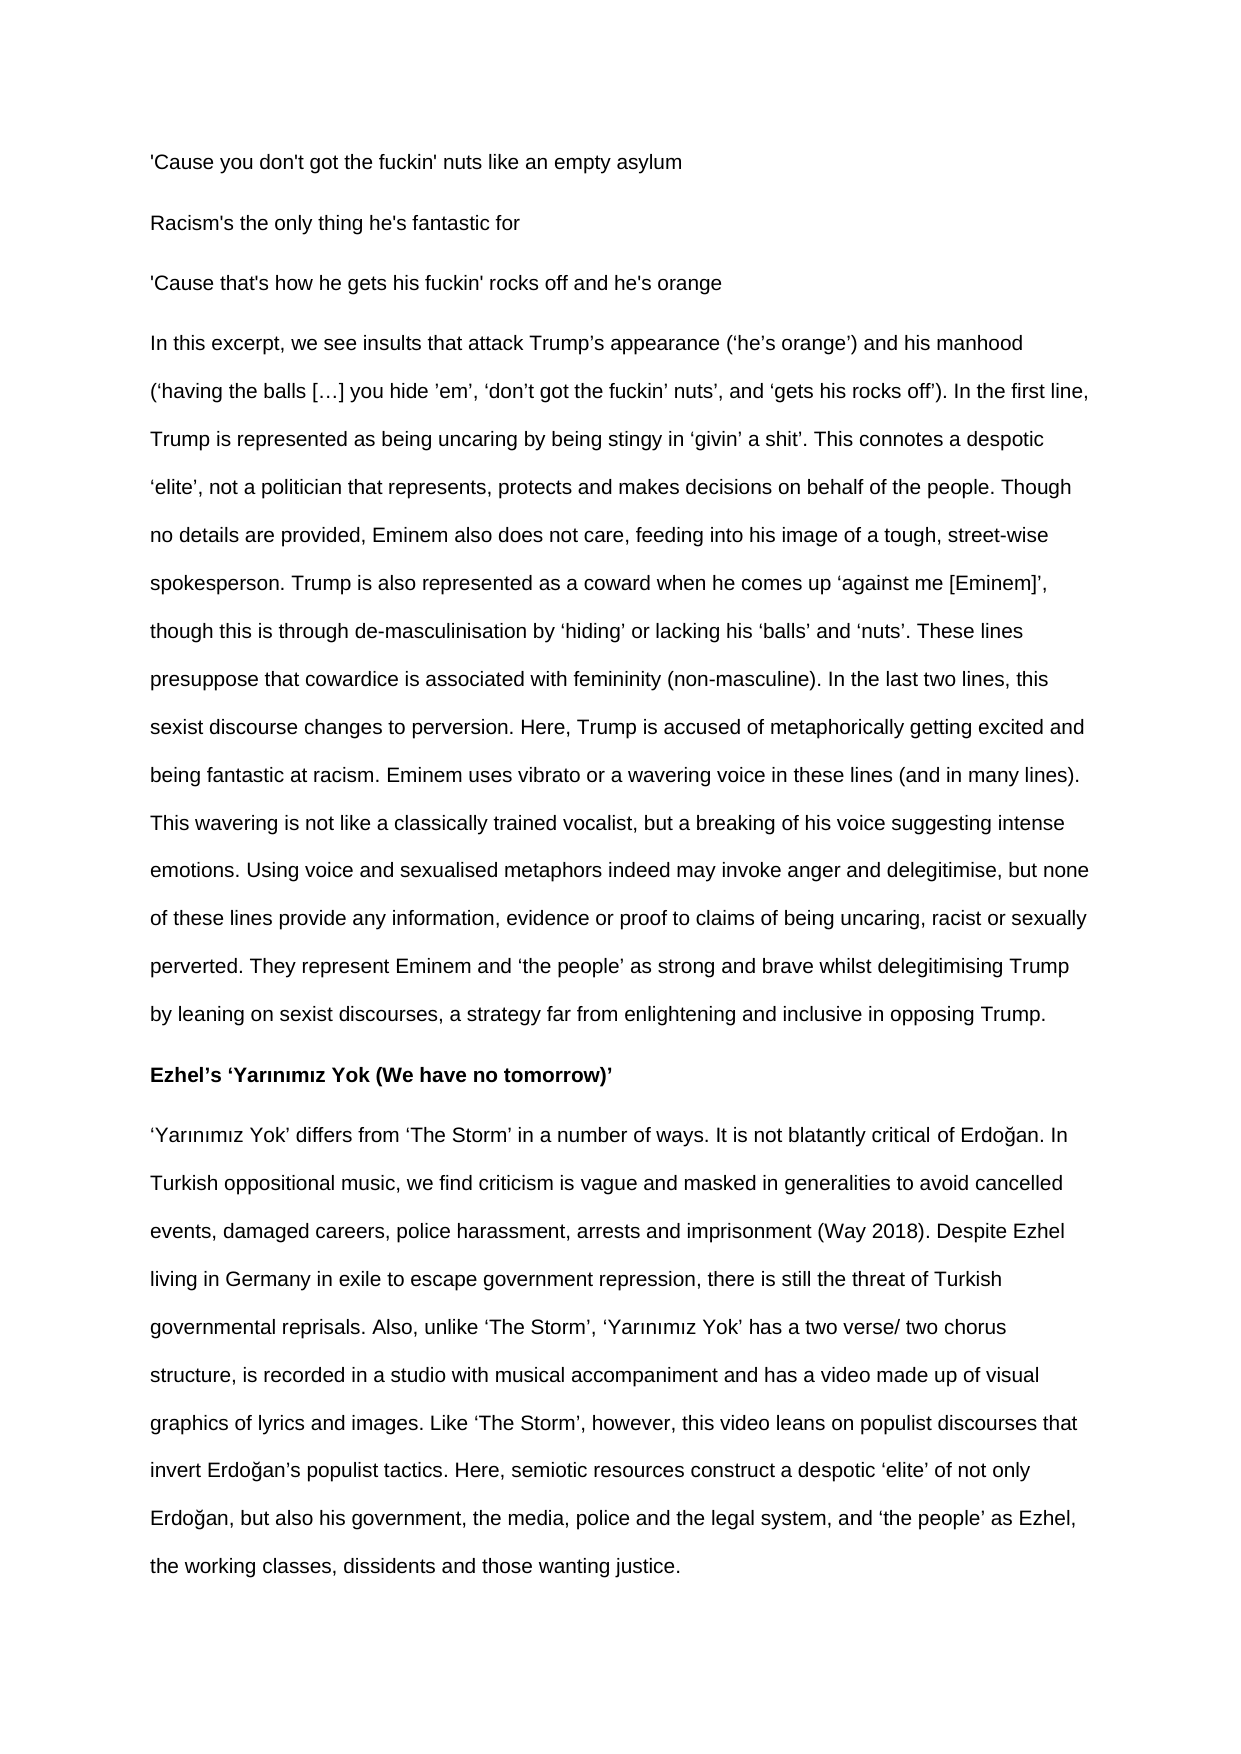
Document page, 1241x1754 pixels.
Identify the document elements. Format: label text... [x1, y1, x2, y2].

text Ezhel’s ‘Yarınımız Yok (We have no tomorrow)’ [150, 1062, 1090, 1086]
text In this excerpt, we see insults that attack Trump’s appearance (‘he’s orange’) and his manhood (‘having the balls […] you hide ’em’, ‘don’t got the fuckin’ nuts’, and ‘gets his rocks off’). In the first line, Trump is represented as being uncaring by being stingy in ‘givin’ a shit’. This connotes a despotic ‘elite’, not a politician that represents, protects and makes decisions on behalf of the people. Though no details are provided, Eminem also does not care, feeding into his image of a tough, street-wise spokesperson. Trump is also represented as a coward when he comes up ‘against me [Eminem]’, though this is through de-masculinisation by ‘hiding’ or lacking his ‘balls’ and ‘nuts’. These lines presuppose that cowardice is associated with femininity (non-masculine). In the last two lines, this sexist discourse changes to perversion. Here, Trump is accused of metaphorically getting excited and being fantastic at racism. Eminem uses vibrato or a wavering voice in these lines (and in many lines). This wavering is not like a classically trained vocalist, but a breaking of his voice suggesting intense emotions. Using voice and sexualised metaphors indeed may invoke anger and delegitimise, but none of these lines provide any information, evidence or proof to claims of being uncaring, racist or sexually perverted. They represent Eminem and ‘the people’ as strong and brave whilst delegitimising Trump by leaning on sexist discourses, a strategy far from enlightening and inclusive in opposing Trump. [150, 331, 1090, 1026]
text Racism's the only thing he's fantastic for [150, 210, 1090, 234]
text 'Cause you don't got the fuckin' nuts like an empty asylum [150, 150, 1090, 174]
text ‘Yarınımız Yok’ differs from ‘The Storm’ in a number of ways. It is not blatantly critical of Erdoğan. In Turkish oppositional music, we find criticism is vague and masked in generalities to avoid cancelled events, damaged careers, police harassment, arrests and imprisonment (Way 2018). Despite Ezhel living in Germany in exile to escape government repression, there is still the threat of Turkish governmental reprisals. Also, unlike ‘The Storm’, ‘Yarınımız Yok’ has a two verse/ two chorus structure, is recorded in a studio with musical accompaniment and has a video made up of visual graphics of lyrics and images. Like ‘The Storm’, however, this video leans on populist discourses that invert Erdoğan’s populist tactics. Here, semiotic resources construct a despotic ‘elite’ of not only Erdoğan, but also his government, the media, police and the legal system, and ‘the people’ as Ezhel, the working classes, dissidents and those wanting justice. [150, 1123, 1090, 1578]
text 'Cause that's how he gets his fuckin' rocks off and he's orange [150, 271, 1090, 295]
